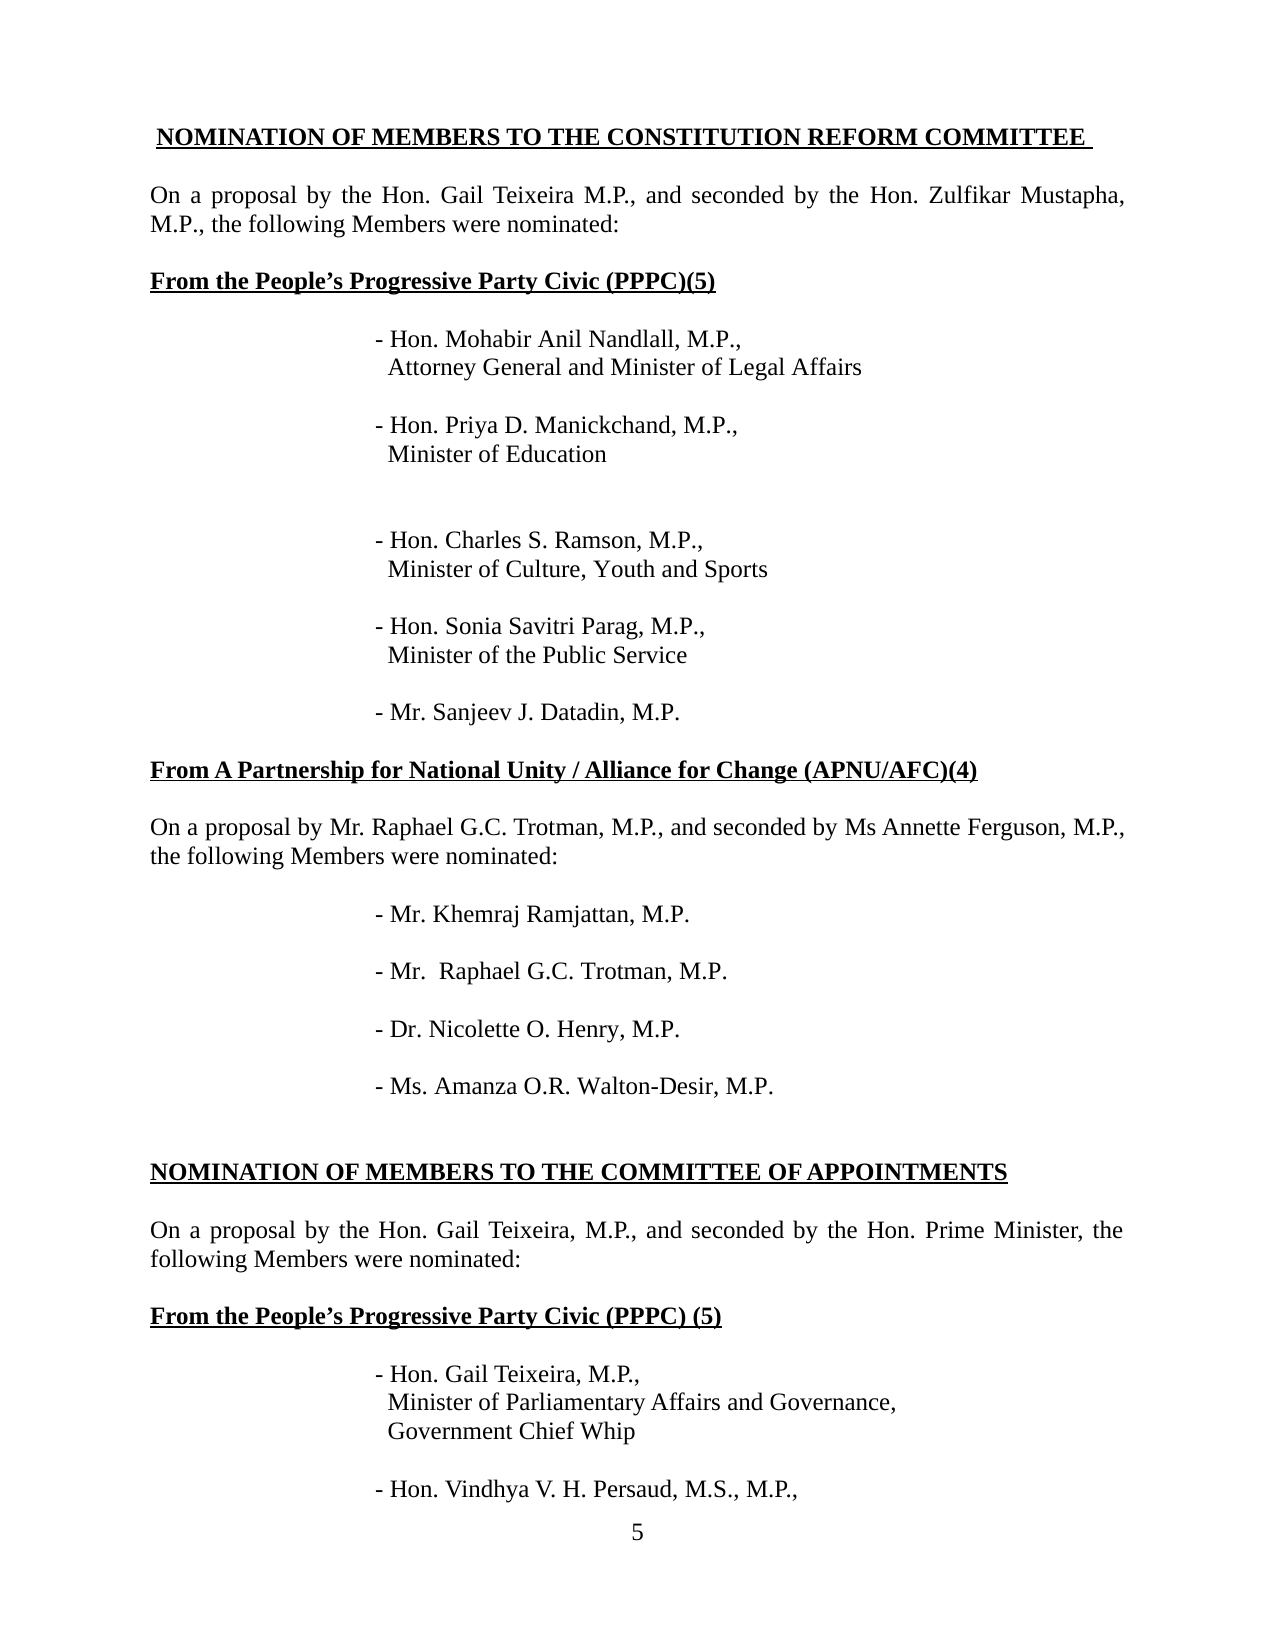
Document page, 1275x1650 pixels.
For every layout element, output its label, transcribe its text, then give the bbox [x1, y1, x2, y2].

text - Ms. Amanza O.R. Walton-Desir, M.P. [300, 1071, 1125, 1100]
text On a proposal by the Hon. Gail Teixeira, M.P., and seconded by the Hon. Prime Minister, the following Members were nominated: [150, 1215, 1125, 1272]
text From A Partnership for National Unity / Alliance for Change (APNU/AFC)(4) [150, 755, 1125, 784]
text NOMINATION OF MEMBERS TO THE CONSTITUTION REFORM COMMITTEE [150, 122, 1125, 151]
text Minister of Culture, Youth and Sports [300, 554, 1125, 582]
text From the People’s Progressive Party Civic (PPPC) (5) [150, 1301, 1125, 1330]
text Minister of the Public Service [300, 640, 1125, 669]
list - Hon. Gail Teixeira, M.P., [337, 1359, 1125, 1387]
text NOMINATION OF MEMBERS TO THE COMMITTEE OF APPOINTMENTS [150, 1157, 1125, 1186]
text - Hon. Priya D. Manickchand, M.P., [300, 410, 1125, 439]
text - Mr. Raphael G.C. Trotman, M.P. [225, 956, 1125, 985]
text Attorney General and Minister of Legal Affairs [300, 352, 1125, 381]
list - Hon. Vindhya V. H. Persaud, M.S., M.P., [300, 1474, 1125, 1502]
list Government Chief Whip [337, 1416, 1125, 1445]
text Minister of Education [300, 439, 1125, 467]
text On a proposal by Mr. Raphael G.C. Trotman, M.P., and seconded by Ms Annette Ferguson, M.P., the following Members were nominated: [150, 812, 1125, 870]
list Minister of Parliamentary Affairs and Governance, [262, 1387, 1125, 1416]
text - Hon. Charles S. Ramson, M.P., [300, 525, 1125, 554]
text - Mr. Sanjeev J. Datadin, M.P. [300, 697, 1125, 726]
text - Hon. Sonia Savitri Parag, M.P., [300, 611, 1125, 640]
text - Hon. Mohabir Anil Nandlall, M.P., [300, 324, 1125, 352]
text From the People’s Progressive Party Civic (PPPC)(5) [150, 266, 1125, 295]
text - Dr. Nicolette O. Henry, M.P. [150, 1014, 1125, 1042]
text On a proposal by the Hon. Gail Teixeira M.P., and seconded by the Hon. Zulfikar Mustapha, M.P., the following Members were nominated: [150, 180, 1125, 237]
list - Mr. Khemraj Ramjattan, M.P. [375, 899, 1125, 927]
